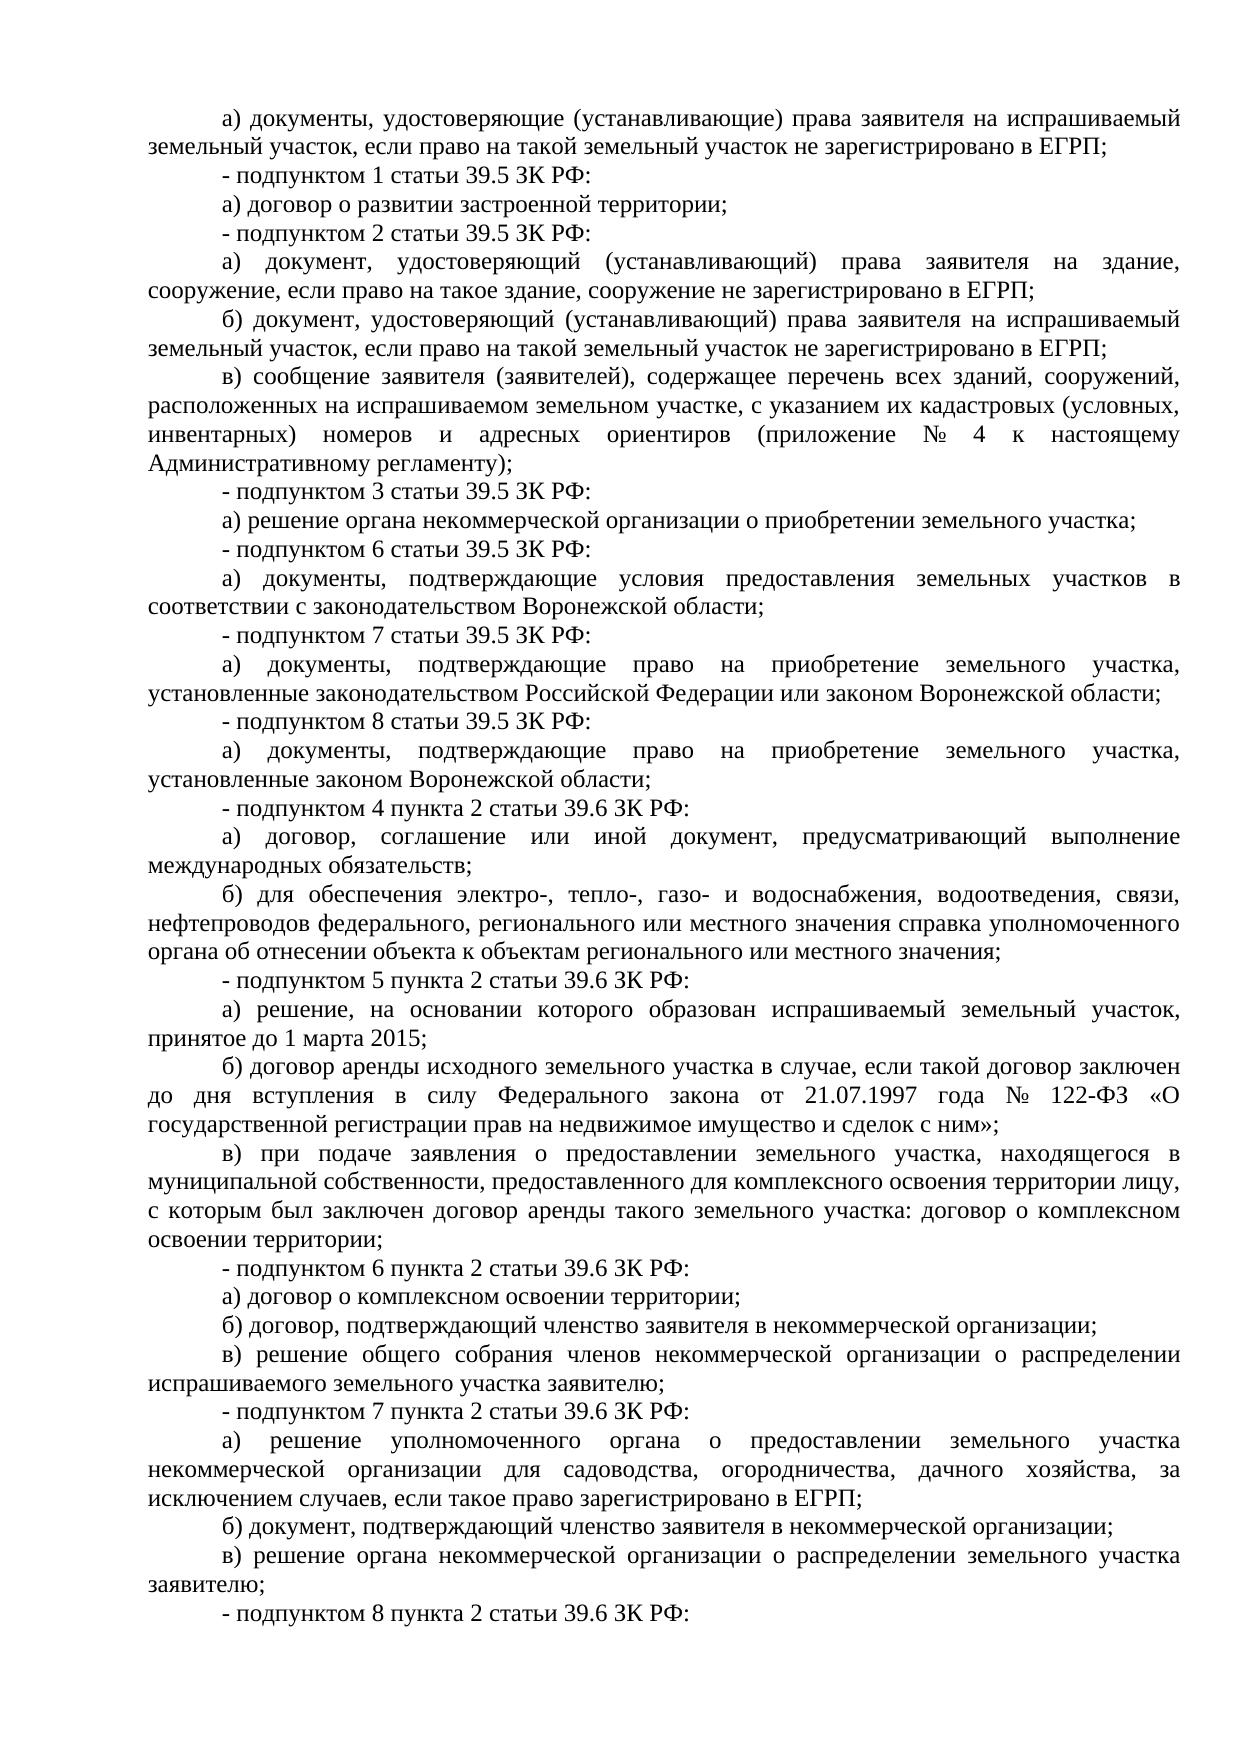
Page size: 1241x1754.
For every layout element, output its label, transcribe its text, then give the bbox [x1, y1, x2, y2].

text - подпунктом 7 пункта 2 статьи 39.6 ЗК РФ: [148, 1396, 1181, 1425]
text - подпунктом 6 статьи 39.5 ЗК РФ: [148, 534, 1181, 563]
text - подпунктом 5 пункта 2 статьи 39.6 ЗК РФ: [148, 965, 1181, 994]
text в) решение органа некоммерческой организации о распределении земельного участка заявителю; [148, 1540, 1181, 1598]
text а) документы, подтверждающие условия предоставления земельных участков в соответствии с законодательством Воронежской области; [148, 563, 1181, 620]
text в) сообщение заявителя (заявителей), содержащее перечень всех зданий, сооружений, расположенных на испрашиваемом земельном участке, с указанием их кадастровых (условных, инвентарных) номеров и адресных ориентиров (приложение № 4 к настоящему Административному регламенту); [148, 361, 1181, 476]
text б) договор, подтверждающий членство заявителя в некоммерческой организации; [148, 1310, 1181, 1339]
text - подпунктом 8 пункта 2 статьи 39.6 ЗК РФ: [148, 1598, 1181, 1626]
text - подпунктом 6 пункта 2 статьи 39.6 ЗК РФ: [148, 1253, 1181, 1281]
text а) решение уполномоченного органа о предоставлении земельного участка некоммерческой организации для садоводства, огородничества, дачного хозяйства, за исключением случаев, если такое право зарегистрировано в ЕГРП; [148, 1425, 1181, 1511]
text - подпунктом 1 статьи 39.5 ЗК РФ: [148, 160, 1181, 189]
text а) договор, соглашение или иной документ, предусматривающий выполнение международных обязательств; [148, 821, 1181, 879]
text а) договор о комплексном освоении территории; [148, 1281, 1181, 1310]
text - подпунктом 7 статьи 39.5 ЗК РФ: [148, 620, 1181, 649]
text а) договор о развитии застроенной территории; [148, 189, 1181, 218]
text б) для обеспечения электро-, тепло-, газо- и водоснабжения, водоотведения, связи, нефтепроводов федерального, регионального или местного значения справка уполномоченного органа об отнесении объекта к объектам регионального или местного значения; [148, 879, 1181, 965]
text б) договор аренды исходного земельного участка в случае, если такой договор заключен до дня вступления в силу Федерального закона от 21.07.1997 года № 122-ФЗ «О государственной регистрации прав на недвижимое имущество и сделок с ним»; [148, 1051, 1181, 1138]
text а) решение, на основании которого образован испрашиваемый земельный участок, принятое до 1 марта 2015; [148, 994, 1181, 1051]
text в) при подаче заявления о предоставлении земельного участка, находящегося в муниципальной собственности, предоставленного для комплексного освоения территории лицу, с которым был заключен договор аренды такого земельного участка: договор о комплексном освоении территории; [148, 1138, 1181, 1253]
text - подпунктом 4 пункта 2 статьи 39.6 ЗК РФ: [148, 793, 1181, 821]
text а) решение органа некоммерческой организации о приобретении земельного участка; [148, 505, 1181, 534]
text б) документ, подтверждающий членство заявителя в некоммерческой организации; [148, 1511, 1181, 1540]
text а) документы, подтверждающие право на приобретение земельного участка, установленные законом Воронежской области; [148, 735, 1181, 793]
text в) решение общего собрания членов некоммерческой организации о распределении испрашиваемого земельного участка заявителю; [148, 1339, 1181, 1396]
text а) документы, подтверждающие право на приобретение земельного участка, установленные законодательством Российской Федерации или законом Воронежской области; [148, 649, 1181, 706]
text - подпунктом 2 статьи 39.5 ЗК РФ: [148, 218, 1181, 246]
text а) документы, удостоверяющие (устанавливающие) права заявителя на испрашиваемый земельный участок, если право на такой земельный участок не зарегистрировано в ЕГРП; [148, 103, 1181, 160]
text - подпунктом 8 статьи 39.5 ЗК РФ: [148, 706, 1181, 735]
text б) документ, удостоверяющий (устанавливающий) права заявителя на испрашиваемый земельный участок, если право на такой земельный участок не зарегистрировано в ЕГРП; [148, 304, 1181, 361]
text - подпунктом 3 статьи 39.5 ЗК РФ: [148, 476, 1181, 505]
text а) документ, удостоверяющий (устанавливающий) права заявителя на здание, сооружение, если право на такое здание, сооружение не зарегистрировано в ЕГРП; [148, 246, 1181, 304]
